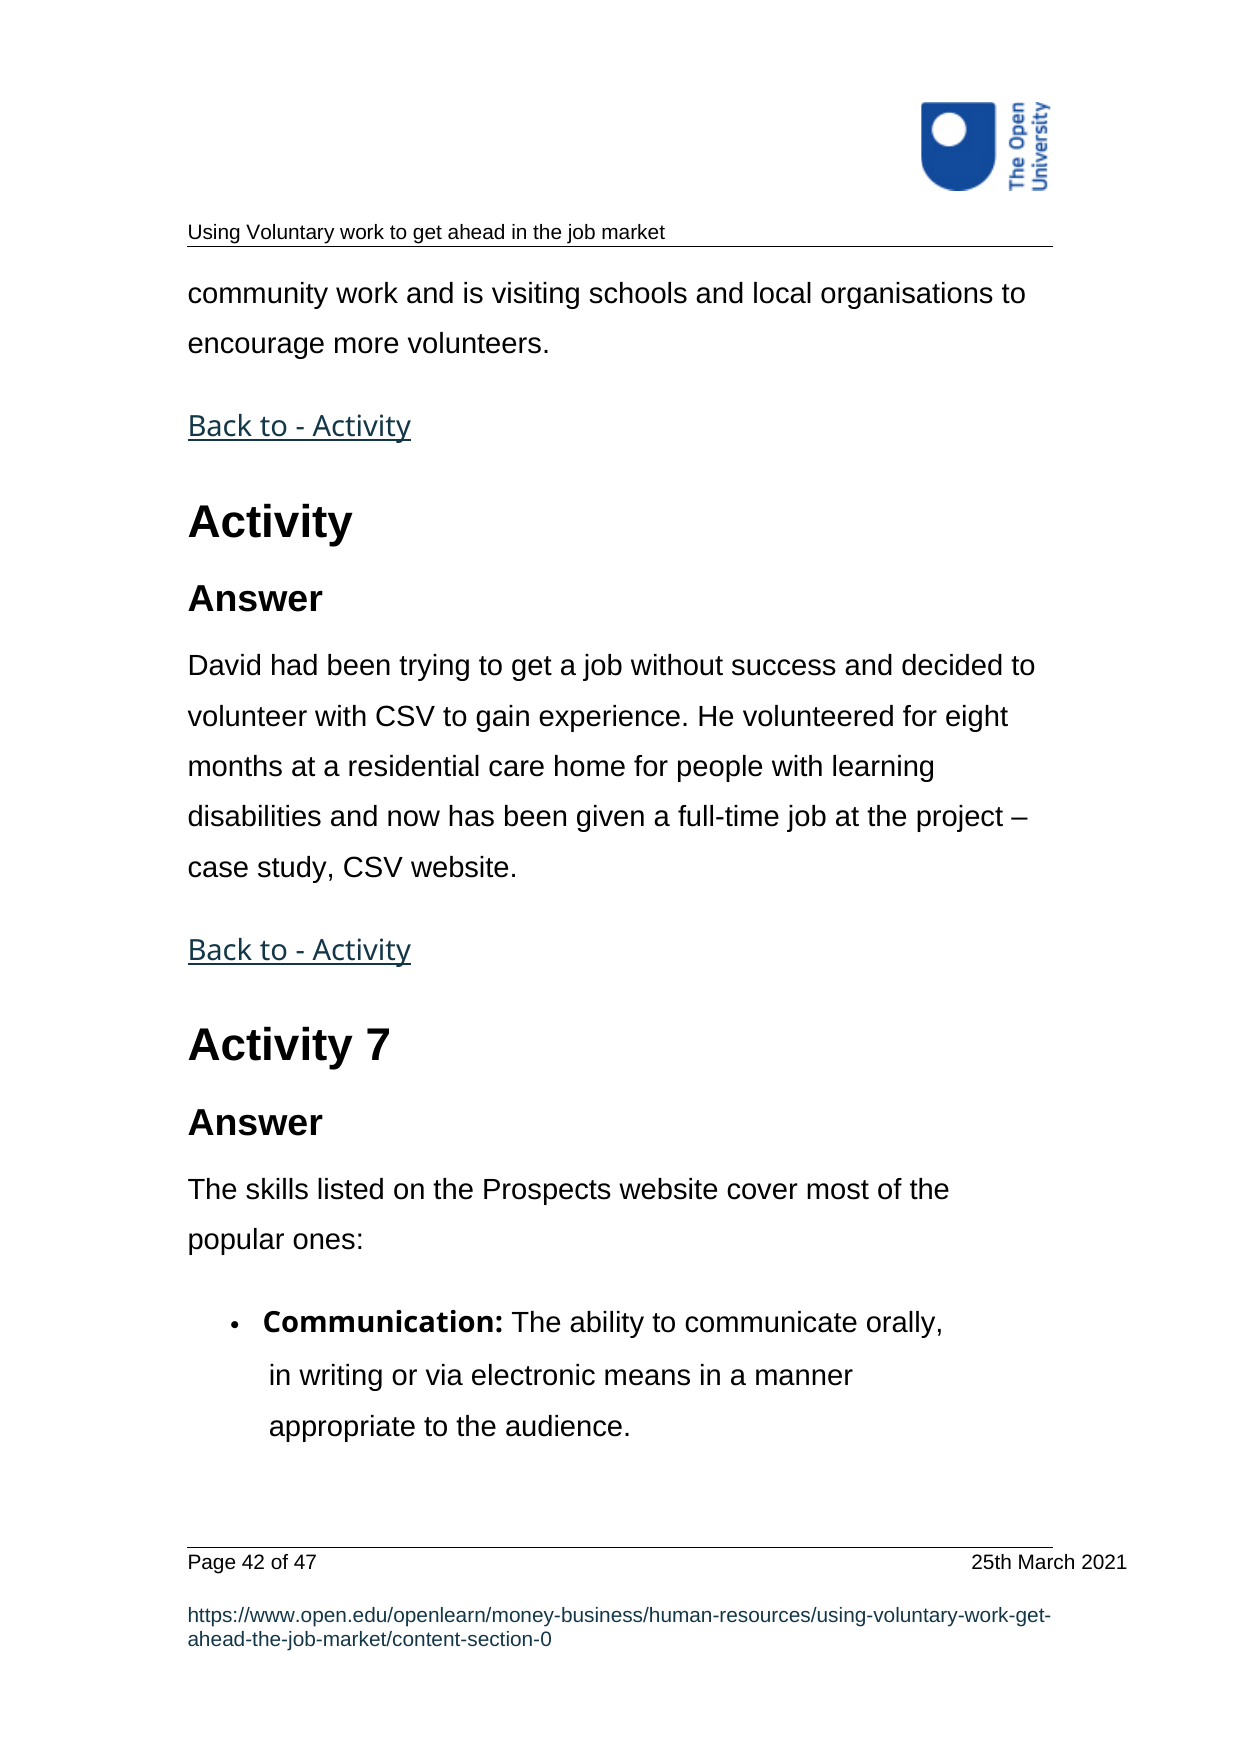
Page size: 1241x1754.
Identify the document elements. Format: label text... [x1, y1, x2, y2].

subtitle Activity 7 [187, 1018, 1053, 1071]
text The skills listed on the Prospects website cover most of the popular ones: [187, 1172, 1053, 1256]
text Back to - Activity [187, 406, 1053, 445]
text Back to - Activity [187, 929, 1053, 969]
subtitle Answer [187, 1100, 1053, 1143]
subtitle Answer [187, 576, 1053, 619]
list Communication: The ability to communicate orally, in writing or via electronic means in a manner appropriate to the audience. [231, 1302, 972, 1442]
picture [921, 102, 1052, 191]
text David had been trying to get a job without success and decided to volunteer with CSV to gain experience. He volunteered for eight months at a residential care home for people with learning disabilities and now has been given a full-time job at the project – case study, CSV website. [187, 648, 1053, 883]
subtitle Activity [187, 494, 1053, 547]
